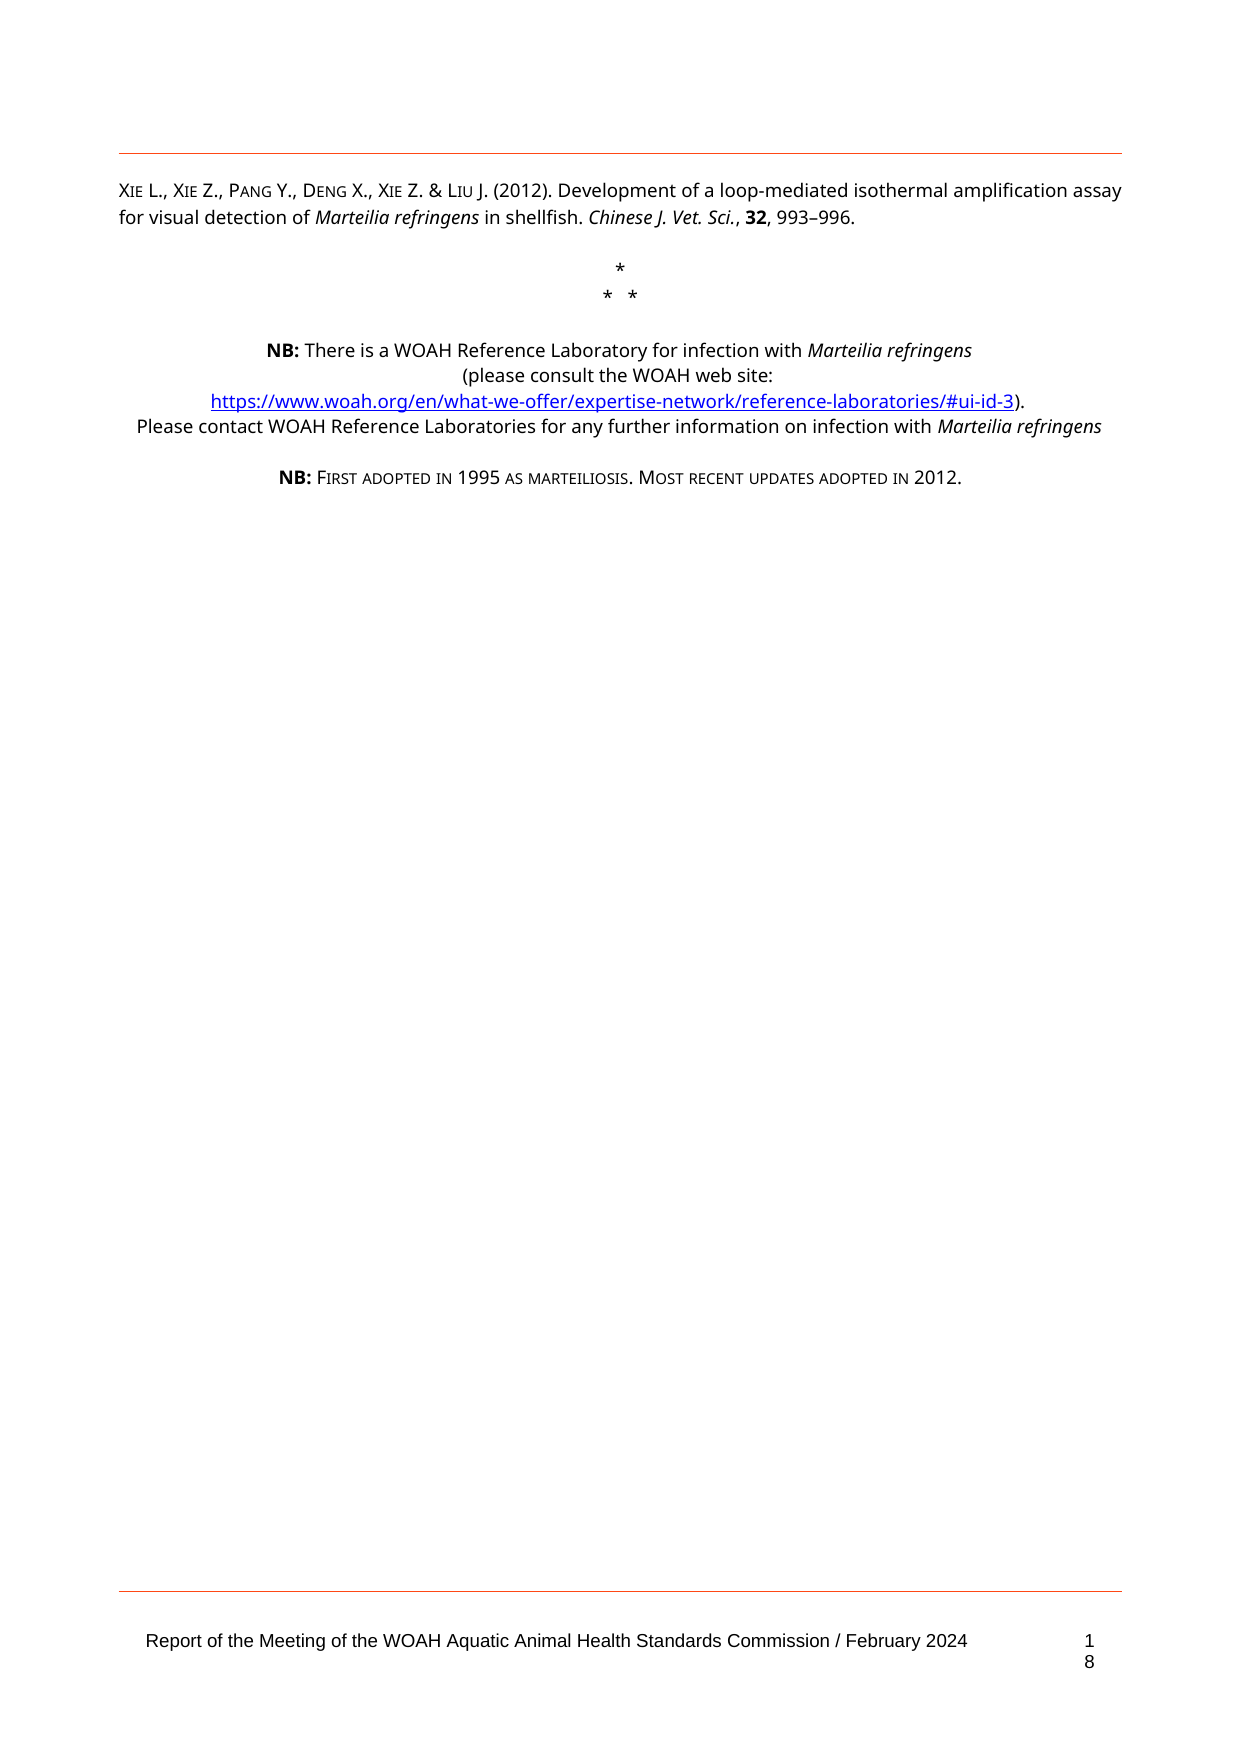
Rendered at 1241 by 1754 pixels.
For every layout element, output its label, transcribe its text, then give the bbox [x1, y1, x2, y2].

text NB: There is a WOAH Reference Laboratory for infection with Marteilia refringens (please consult the WOAH web site: https://www.woah.org/en/what-we-offer/expertise-network/reference-laboratories/#ui-id-3). Please contact WOAH Reference Laboratories for any further information on infection with Marteilia refringens [118, 337, 1122, 439]
text NB: First adopted in 1995 as marteiliosis. Most recent updates adopted in 2012. [118, 464, 1122, 489]
text * * * [118, 257, 1122, 310]
text Xie L., Xie Z., Pang Y., Deng X., Xie Z. & Liu J. (2012). Development of a loop-mediated isothermal amplification assay for visual detection of Marteilia refringens in shellfish. Chinese J. Vet. Sci., 32, 993–996. [118, 177, 1122, 230]
